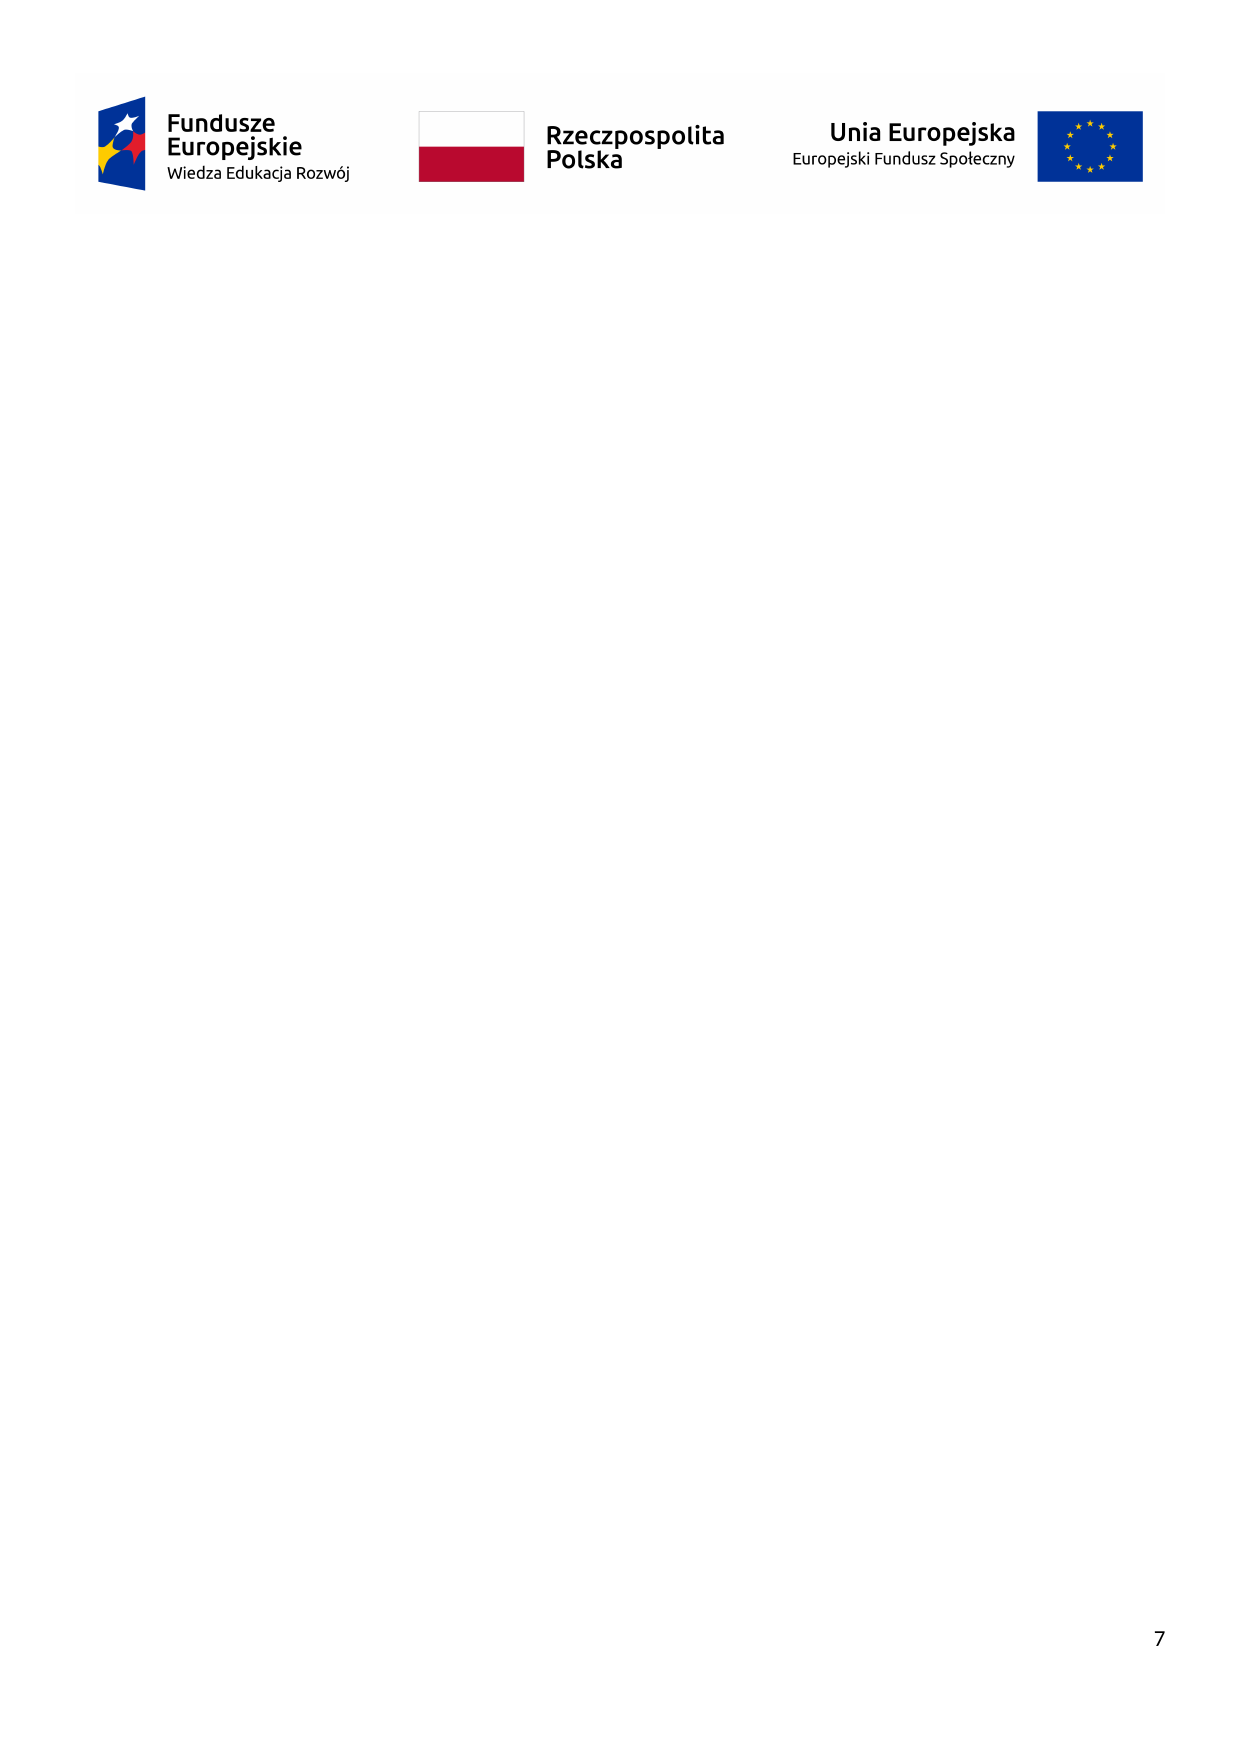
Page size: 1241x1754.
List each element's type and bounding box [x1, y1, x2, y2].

picture [75, 73, 1166, 214]
